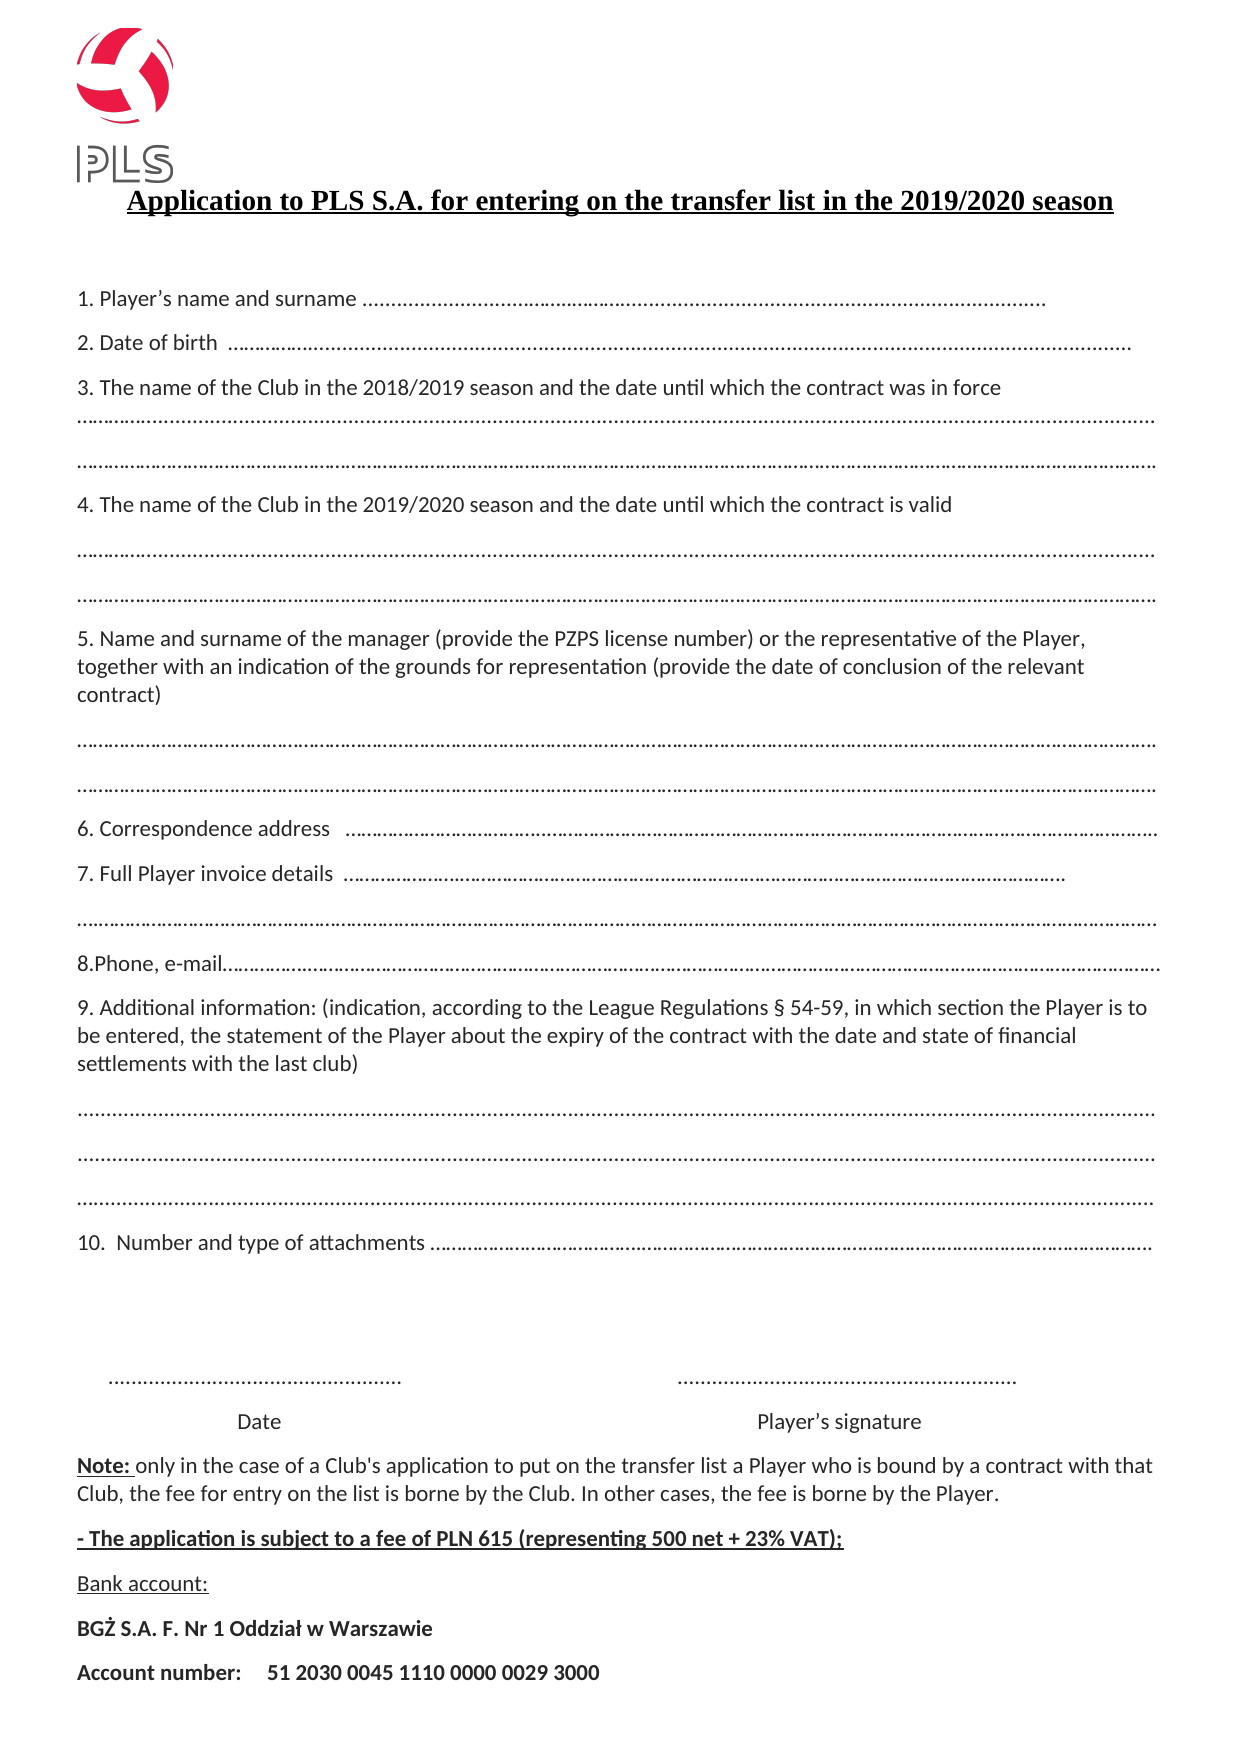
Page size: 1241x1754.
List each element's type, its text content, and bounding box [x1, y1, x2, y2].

text …………................................................................................................................................................................................ [77, 535, 1163, 563]
text Account number: 51 2030 0045 1110 0000 0029 3000 [77, 1658, 1163, 1686]
text 9. Additional information: (indication, according to the League Regulations § 54-59, in which section the Player is to be entered, the statement of the Player about the expiry of the contract with the date and state of financial settlements with the last club) [77, 993, 1163, 1077]
text 4. The name of the Club in the 2019/2020 season and the date until which the contract is valid [77, 490, 1163, 518]
text ……………………………………………………………………………………………………………………………………………………………………………………. [77, 580, 1163, 608]
text ................................................... ........................................................... [77, 1362, 1163, 1390]
text Date Player’s signature [77, 1407, 1163, 1435]
text 2. Date of birth ……………............................................................................................................................................... [77, 328, 1163, 356]
text 8.Phone, e-mail…………….……………………………………………………………………………………………………………………………………………… [77, 949, 1163, 977]
text 1. Player’s name and surname .............................……..……….......................................................................... [77, 284, 1163, 312]
text 5. Name and surname of the manager (provide the PZPS license number) or the representative of the Player, together with an indication of the grounds for representation (provide the date of conclusion of the relevant contract) [77, 624, 1163, 708]
text 10. Number and type of attachments ………………………………….……………………………………………………………………………………. [77, 1228, 1163, 1256]
text ……………………………………………………………………………………………………………………………………………………………………………………. [77, 725, 1163, 753]
text Bank account: [77, 1569, 1163, 1597]
text ….………………………………………………………………………………………………………………………………………………………………………………… [77, 904, 1163, 932]
text ........................................................................................................................................................................................... [77, 1094, 1163, 1122]
text ……………………………………………………………………………………………………………………………………………………………………………………. [77, 770, 1163, 798]
text - The application is subject to a fee of PLN 615 (representing 500 net + 23% VAT); [77, 1524, 1163, 1552]
text BGŻ S.A. F. Nr 1 Oddział w Warszawie [77, 1614, 1163, 1642]
text 3. The name of the Club in the 2018/2019 season and the date until which the contract was in force …………................................................................................................................................................................................ [77, 373, 1163, 429]
title Application to PLS S.A. for entering on the transfer list in the 2019/2020 season [77, 183, 1163, 217]
text 7. Full Player invoice details ………………….……………………………………………………………………………………………………. [77, 859, 1163, 887]
picture [76, 28, 173, 183]
text ........................................................................................................................................................................................... [77, 1139, 1163, 1167]
text Note: only in the case of a Club's application to put on the transfer list a Player who is bound by a contract with that Club, the fee for entry on the list is borne by the Club. In other cases, the fee is borne by the Player. [77, 1452, 1163, 1508]
text …........................................................................................................................................................................................ [77, 1183, 1163, 1211]
text 6. Correspondence address ………………………………..…………………………………………………………………………………………………….. [77, 814, 1163, 843]
text ……………………………………………………………………………………………………………………………………………………………………………………. [77, 446, 1163, 474]
